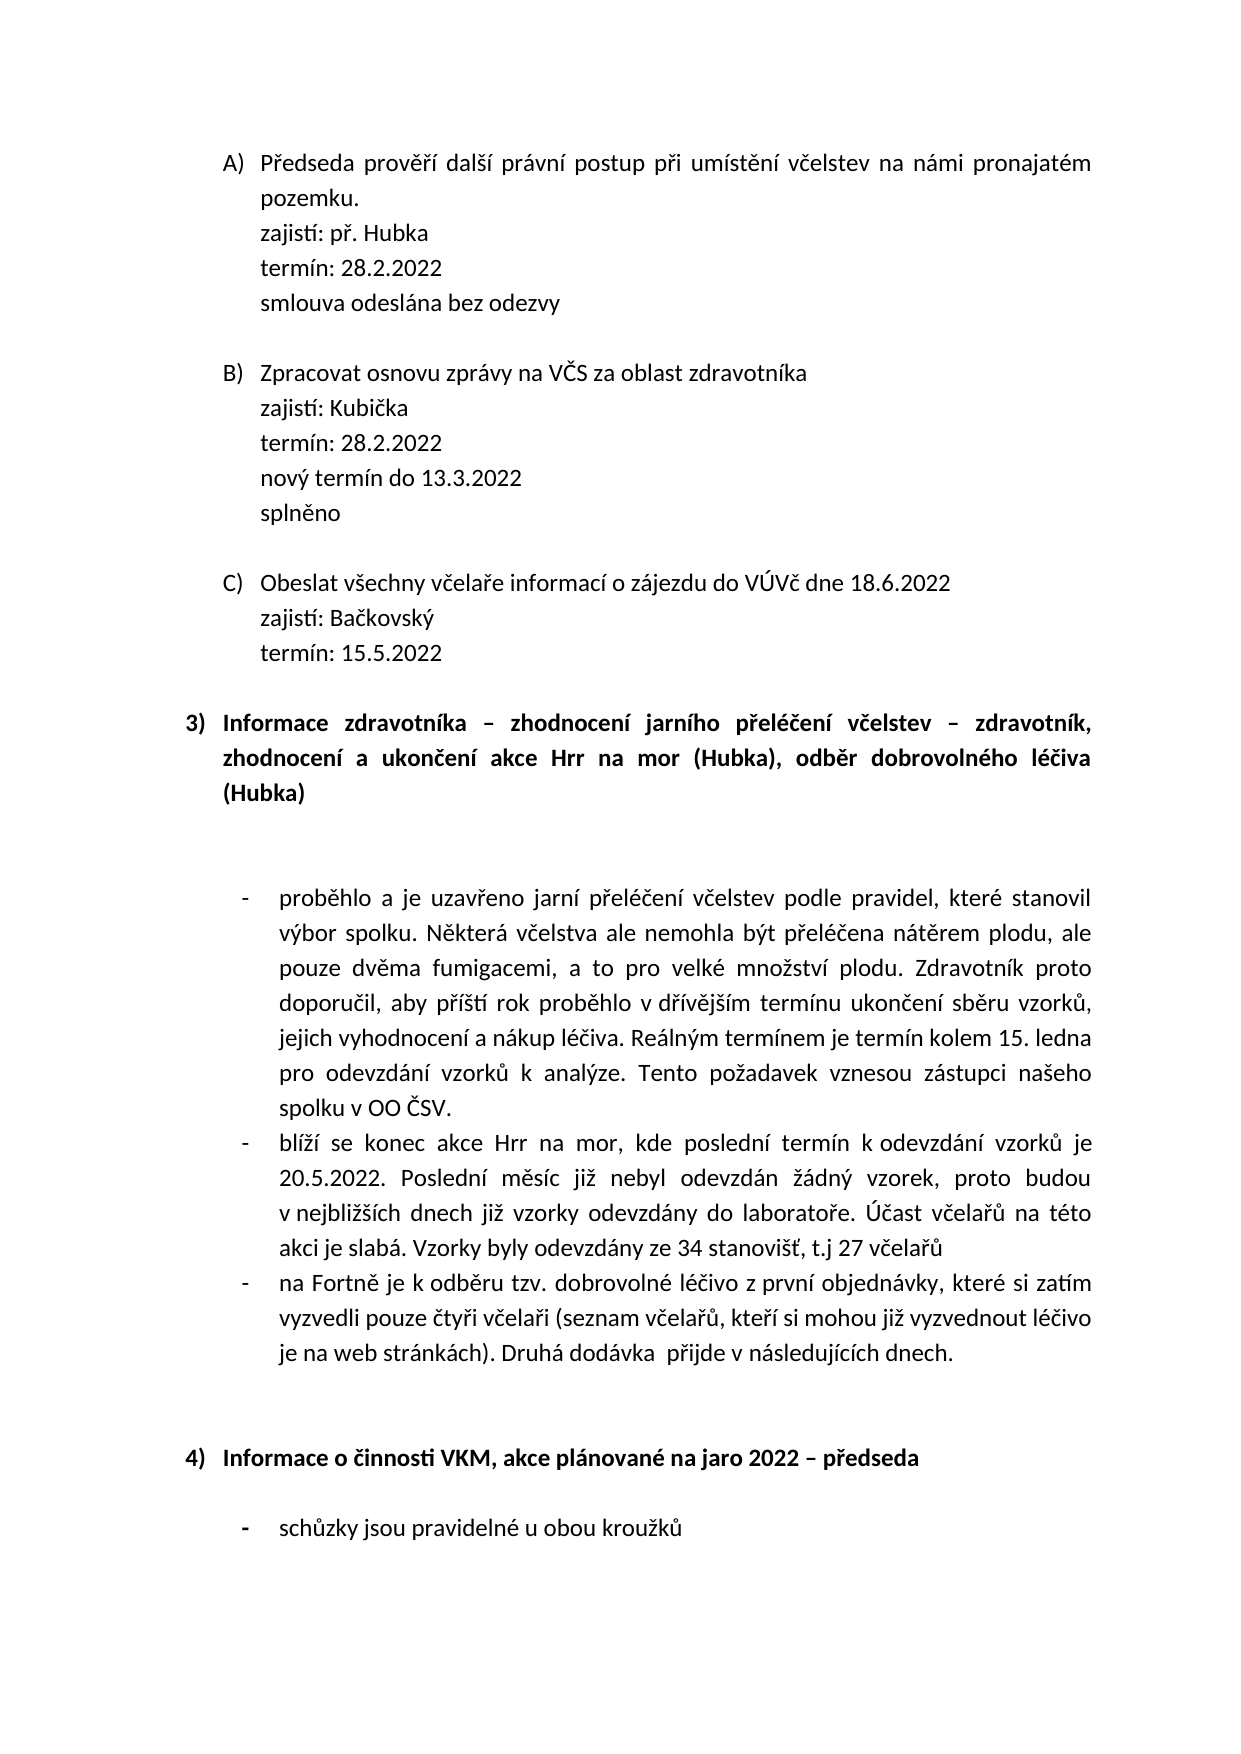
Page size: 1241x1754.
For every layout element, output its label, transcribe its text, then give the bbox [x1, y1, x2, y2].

list schůzky jsou pravidelné u obou kroužků [241, 1513, 1093, 1543]
list splněno [260, 498, 1093, 528]
list termín: 15.5.2022 [260, 638, 1093, 668]
list Obeslat všechny včelaře informací o zájezdu do VÚVč dne 18.6.2022 [223, 568, 1093, 598]
list zajistí: Kubička [260, 393, 1093, 423]
list termín: 28.2.2022 [260, 253, 1093, 283]
list Informace o činnosti VKM, akce plánované na jaro 2022 – předseda [185, 1443, 1093, 1473]
list zajistí: Bačkovský [260, 603, 1093, 633]
list zajistí: př. Hubka [260, 218, 1093, 248]
list smlouva odeslána bez odezvy [260, 288, 1093, 318]
list blíží se konec akce Hrr na mor, kde poslední termín k odevzdání vzorků je 20.5.2022. Poslední měsíc již nebyl odevzdán žádný vzorek, proto budou v nejbližších dnech již vzorky odevzdány do laboratoře. Účast včelařů na této akci je slabá. Vzorky byly odevzdány ze 34 stanovišť, t.j 27 včelařů [241, 1128, 1093, 1263]
list Informace zdravotníka – zhodnocení jarního přeléčení včelstev – zdravotník, zhodnocení a ukončení akce Hrr na mor (Hubka), odběr dobrovolného léčiva (Hubka) [185, 708, 1093, 808]
list Předseda prověří další právní postup při umístění včelstev na námi pronajatém pozemku. [223, 148, 1093, 213]
list termín: 28.2.2022 [260, 428, 1093, 458]
list Zpracovat osnovu zprávy na VČS za oblast zdravotníka [223, 358, 1093, 388]
list proběhlo a je uzavřeno jarní přeléčení včelstev podle pravidel, které stanovil výbor spolku. Některá včelstva ale nemohla být přeléčena nátěrem plodu, ale pouze dvěma fumigacemi, a to pro velké množství plodu. Zdravotník proto doporučil, aby příští rok proběhlo v dřívějším termínu ukončení sběru vzorků, jejich vyhodnocení a nákup léčiva. Reálným termínem je termín kolem 15. ledna pro odevzdání vzorků k analýze. Tento požadavek vznesou zástupci našeho spolku v OO ČSV. [241, 883, 1093, 1123]
list na Fortně je k odběru tzv. dobrovolné léčivo z první objednávky, které si zatím vyzvedli pouze čtyři včelaři (seznam včelařů, kteří si mohou již vyzvednout léčivo je na web stránkách). Druhá dodávka přijde v následujících dnech. [241, 1268, 1093, 1368]
list nový termín do 13.3.2022 [260, 463, 1093, 493]
